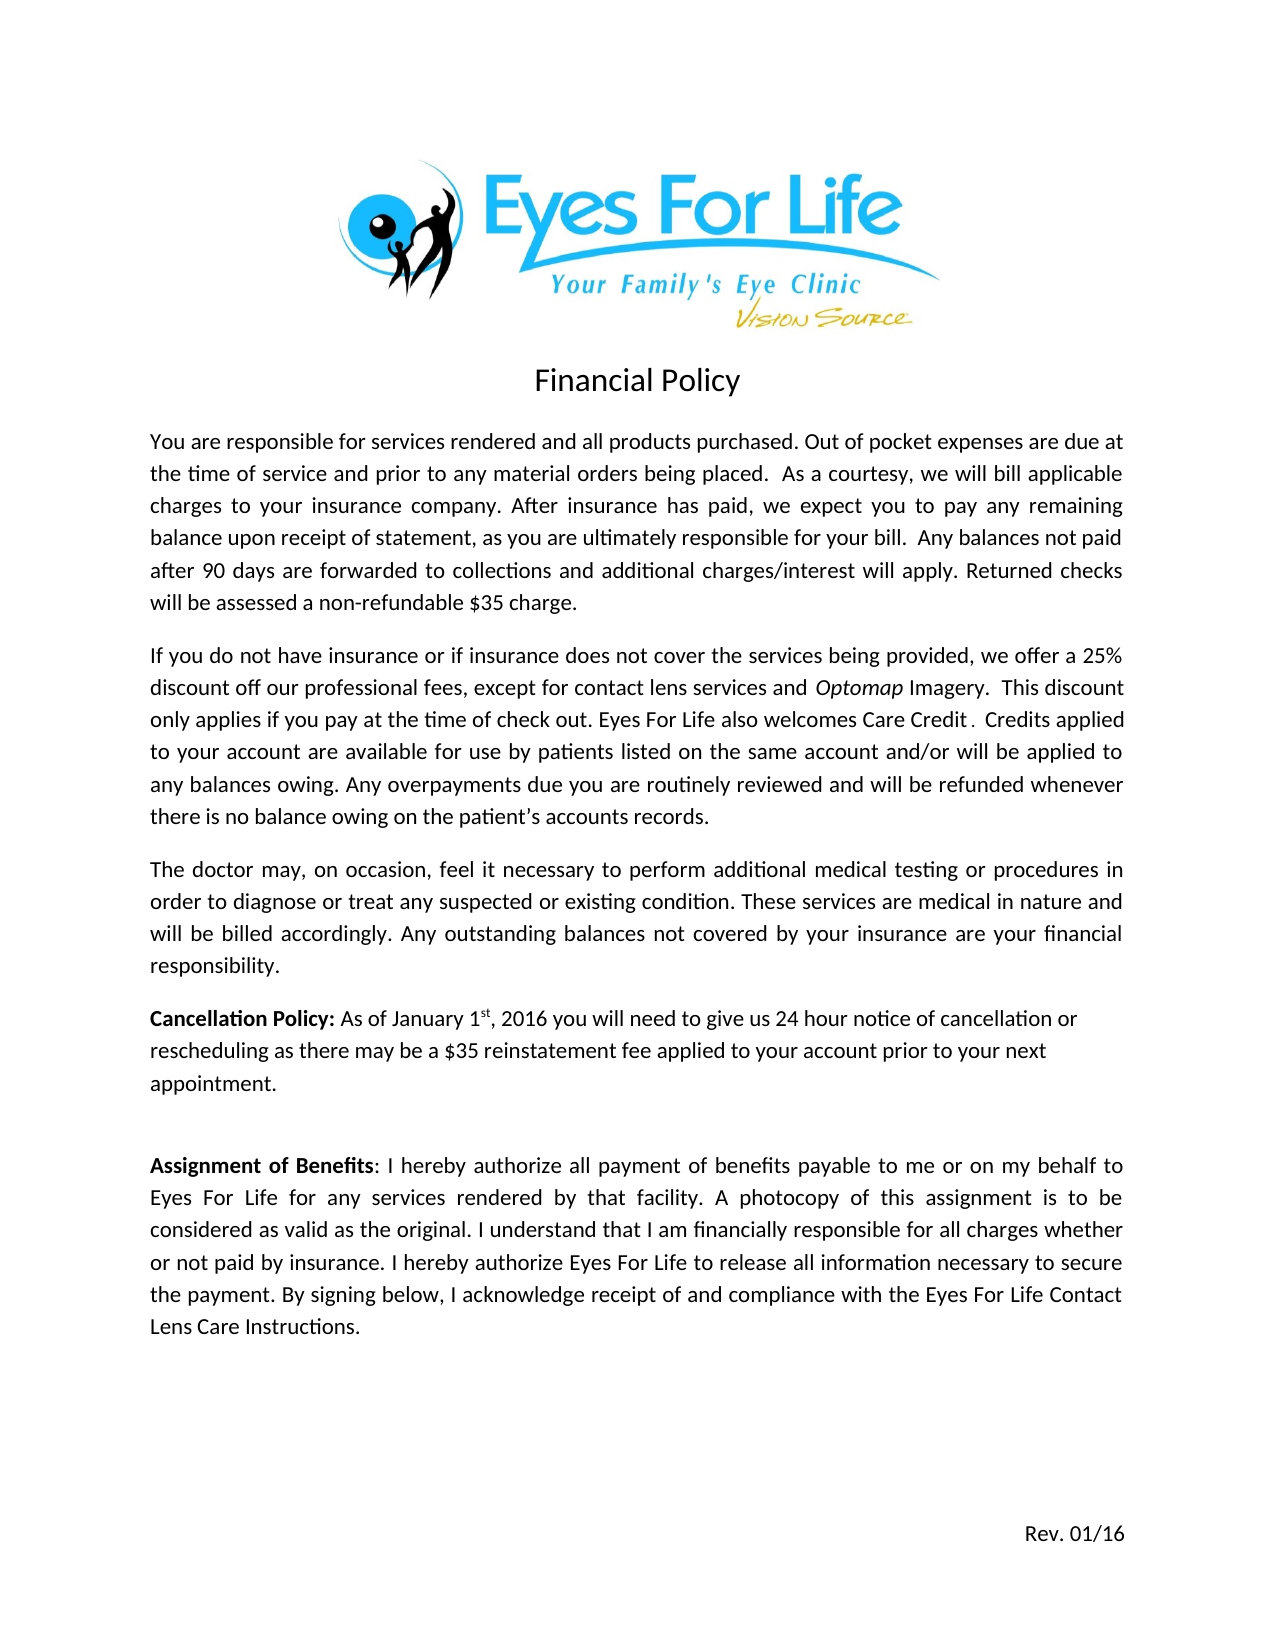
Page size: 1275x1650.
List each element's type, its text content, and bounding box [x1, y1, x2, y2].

text If you do not have insurance or if insurance does not cover the services being provided, we offer a 25% discount off our professional fees, except for contact lens services and Optomap Imagery. This discount only applies if you pay at the time of check out. Eyes For Life also welcomes Care Credit. Credits applied to your account are available for use by patients listed on the same account and/or will be applied to any balances owing. Any overpayments due you are routinely reviewed and will be refunded whenever there is no balance owing on the patient’s accounts records. [150, 641, 1125, 830]
text Cancellation Policy: As of January 1st, 2016 you will need to give us 24 hour notice of cancellation or rescheduling as there may be a $35 reinstatement fee applied to your account prior to your next appointment. [150, 1004, 1125, 1097]
text You are responsible for services rendered and all products purchased. Out of pocket expenses are due at the time of service and prior to any material orders being placed. As a courtesy, we will bill applicable charges to your insurance company. After insurance has paid, we expect you to pay any remaining balance upon receipt of statement, as you are ultimately responsible for your bill. Any balances not paid after 90 days are forwarded to collections and additional charges/interest will apply. Returned checks will be assessed a non-refundable $35 charge. [150, 427, 1125, 616]
text Financial Policy [150, 359, 1125, 400]
text Assignment of Benefits: I hereby authorize all payment of benefits payable to me or on my behalf to Eyes For Life for any services rendered by that facility. A photocopy of this assignment is to be considered as valid as the original. I understand that I am financially responsible for all charges whether or not paid by insurance. I hereby authorize Eyes For Life to release all information necessary to secure the payment. By signing below, I acknowledge receipt of and compliance with the Eyes For Life Contact Lens Care Instructions. [150, 1151, 1125, 1340]
text The doctor may, on occasion, feel it necessary to perform additional medical testing or procedures in order to diagnose or treat any suspected or existing condition. These services are medical in nature and will be billed accordingly. Any outstanding balances not covered by your insurance are your financial responsibility. [150, 855, 1125, 979]
picture [335, 150, 940, 335]
